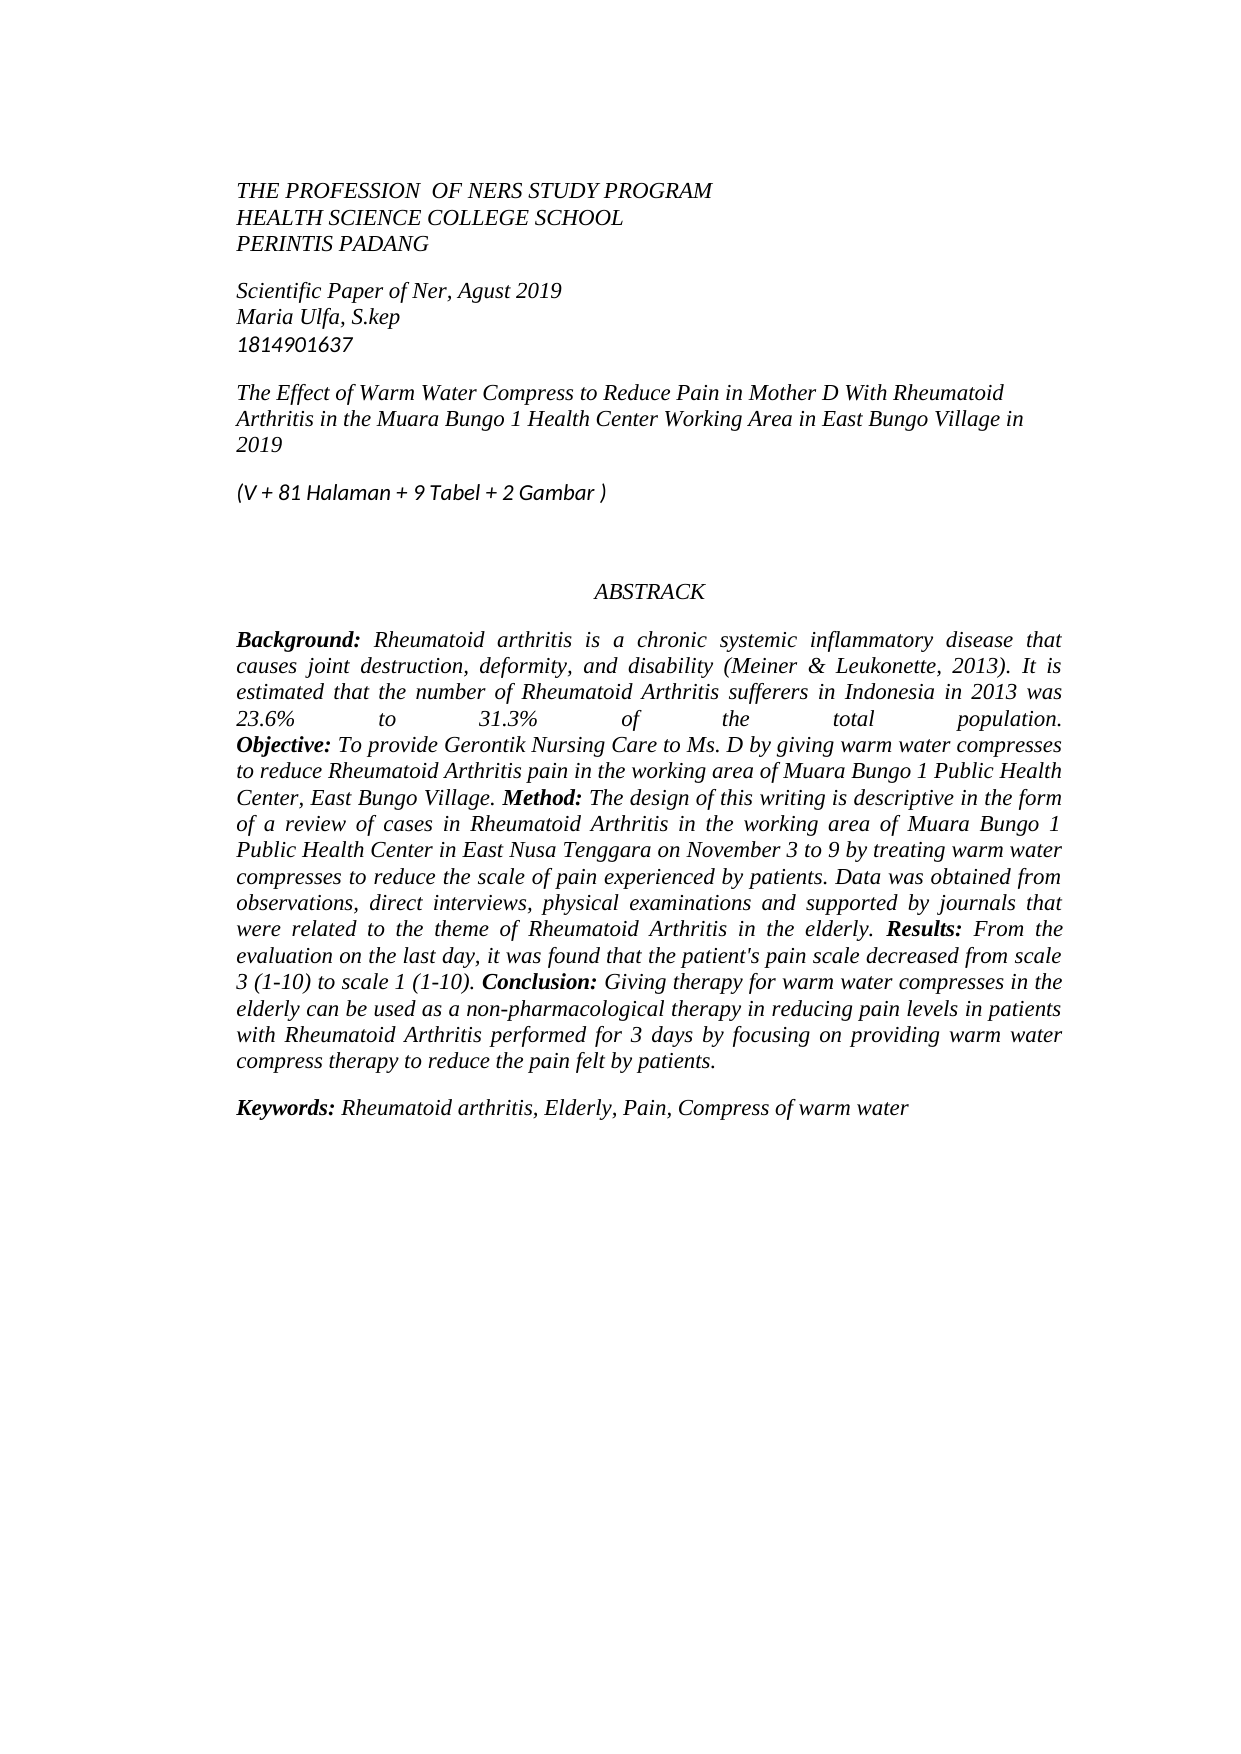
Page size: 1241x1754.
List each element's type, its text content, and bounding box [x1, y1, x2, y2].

text Background: Rheumatoid arthritis is a chronic systemic inflammatory disease that causes joint destruction, deformity, and disability (Meiner & Leukonette, 2013). It is estimated that the number of Rheumatoid Arthritis sufferers in Indonesia in 2013 was 23.6% to 31.3% of the total population. Objective: To provide Gerontik Nursing Care to Ms. D by giving warm water compresses to reduce Rheumatoid Arthritis pain in the working area of Muara Bungo 1 Public Health Center, East Bungo Village. Method: The design of this writing is descriptive in the form of a review of cases in Rheumatoid Arthritis in the working area of Muara Bungo 1 Public Health Center in East Nusa Tenggara on November 3 to 9 by treating warm water compresses to reduce the scale of pain experienced by patients. Data was obtained from observations, direct interviews, physical examinations and supported by journals that were related to the theme of Rheumatoid Arthritis in the elderly. Results: From the evaluation on the last day, it was found that the patient's pain scale decreased from scale 3 (1-10) to scale 1 (1-10). Conclusion: Giving therapy for warm water compresses in the elderly can be used as a non-pharmacological therapy in reducing pain levels in patients with Rheumatoid Arthritis performed for 3 days by focusing on providing warm water compress therapy to reduce the pain felt by patients. [236, 626, 1063, 1074]
text (V + 81 Halaman + 9 Tabel + 2 Gambar ) [236, 478, 1063, 507]
text Keywords: Rheumatoid arthritis, Elderly, Pain, Compress of warm water [236, 1094, 1063, 1121]
text THE PROFESSION OF NERS STUDY PROGRAM HEALTH SCIENCE COLLEGE SCHOOL PERINTIS PADANG [236, 177, 1063, 256]
text Scientific Paper of Ner, Agust 2019 Maria Ulfa, S.kep 1814901637 [236, 277, 1063, 358]
text ABSTRACK [236, 578, 1063, 605]
text The Effect of Warm Water Compress to Reduce Pain in Mother D With Rheumatoid Arthritis in the Muara Bungo 1 Health Center Working Area in East Bungo Village in 2019 [236, 379, 1063, 458]
